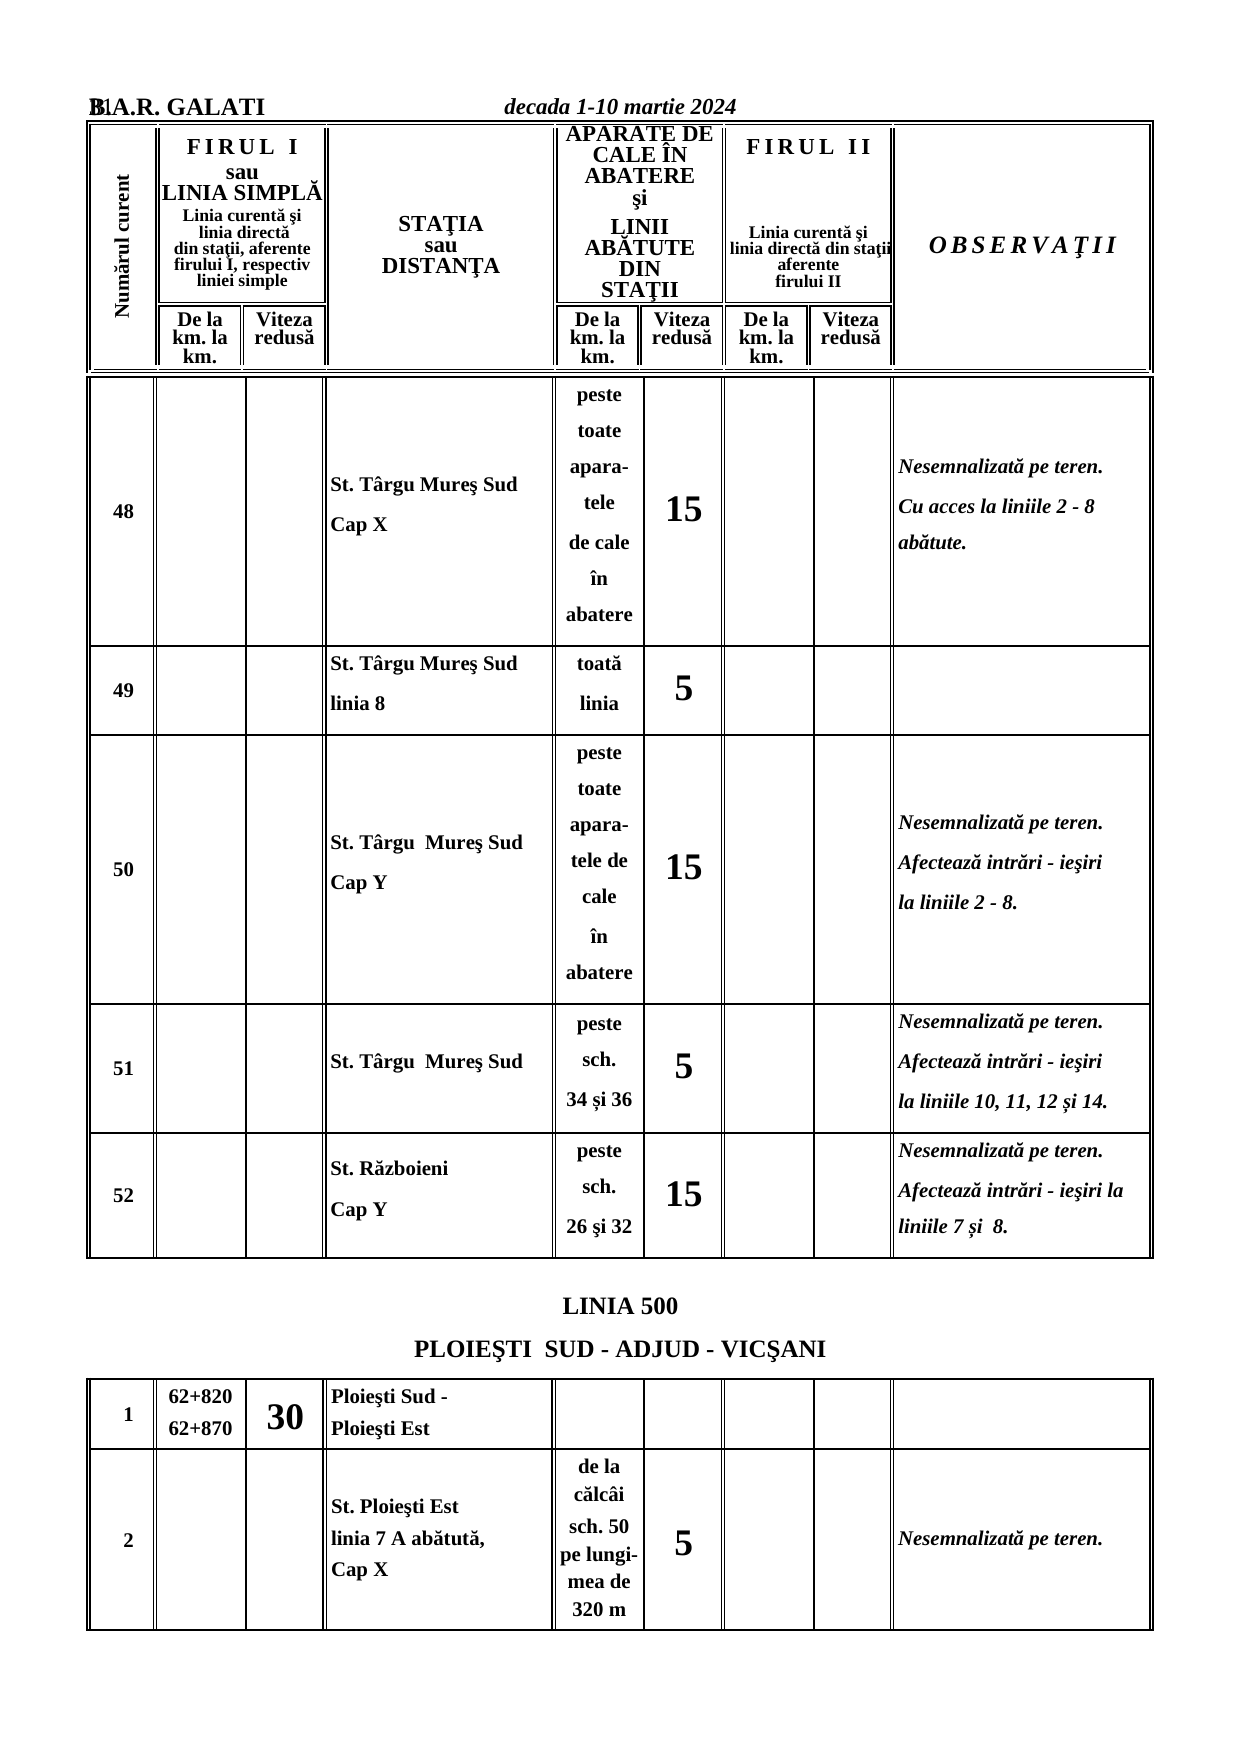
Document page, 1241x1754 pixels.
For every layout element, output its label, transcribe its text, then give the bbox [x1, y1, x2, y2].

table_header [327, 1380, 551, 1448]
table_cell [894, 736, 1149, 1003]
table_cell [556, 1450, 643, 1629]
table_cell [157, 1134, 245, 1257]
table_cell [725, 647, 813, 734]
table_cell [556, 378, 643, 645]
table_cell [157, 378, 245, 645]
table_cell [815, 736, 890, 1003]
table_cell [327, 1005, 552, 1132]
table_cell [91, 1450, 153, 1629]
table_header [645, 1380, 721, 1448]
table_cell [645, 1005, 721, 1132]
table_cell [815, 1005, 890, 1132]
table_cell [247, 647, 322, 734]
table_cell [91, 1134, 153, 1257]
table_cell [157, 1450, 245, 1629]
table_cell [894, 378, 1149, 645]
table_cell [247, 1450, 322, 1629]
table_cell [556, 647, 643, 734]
subtitle PLOIEŞTI SUD - ADJUD - VICŞANI [89, 1334, 1152, 1363]
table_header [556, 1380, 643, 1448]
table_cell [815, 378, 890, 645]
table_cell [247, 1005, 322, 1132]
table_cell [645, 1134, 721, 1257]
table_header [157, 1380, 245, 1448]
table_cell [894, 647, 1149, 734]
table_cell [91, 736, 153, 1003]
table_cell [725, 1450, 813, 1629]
subtitle LINIA 500 [89, 1291, 1152, 1320]
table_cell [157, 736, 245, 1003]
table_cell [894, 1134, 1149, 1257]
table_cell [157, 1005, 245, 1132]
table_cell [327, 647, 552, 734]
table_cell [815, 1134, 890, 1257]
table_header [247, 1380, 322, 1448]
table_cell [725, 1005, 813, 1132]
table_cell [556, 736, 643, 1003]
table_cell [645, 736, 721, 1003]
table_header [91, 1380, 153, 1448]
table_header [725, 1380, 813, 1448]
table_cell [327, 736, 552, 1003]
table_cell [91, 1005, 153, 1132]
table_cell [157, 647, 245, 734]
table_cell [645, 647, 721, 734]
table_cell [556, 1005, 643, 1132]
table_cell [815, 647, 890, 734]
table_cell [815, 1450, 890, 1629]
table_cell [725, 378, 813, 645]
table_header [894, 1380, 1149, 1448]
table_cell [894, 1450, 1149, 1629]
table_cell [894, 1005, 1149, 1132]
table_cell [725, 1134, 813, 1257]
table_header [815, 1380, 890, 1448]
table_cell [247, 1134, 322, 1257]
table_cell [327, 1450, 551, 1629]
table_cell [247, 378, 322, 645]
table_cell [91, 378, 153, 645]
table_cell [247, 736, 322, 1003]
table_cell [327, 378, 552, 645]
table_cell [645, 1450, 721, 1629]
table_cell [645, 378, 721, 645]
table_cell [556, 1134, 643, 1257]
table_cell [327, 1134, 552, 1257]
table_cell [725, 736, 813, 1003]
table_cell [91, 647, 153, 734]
